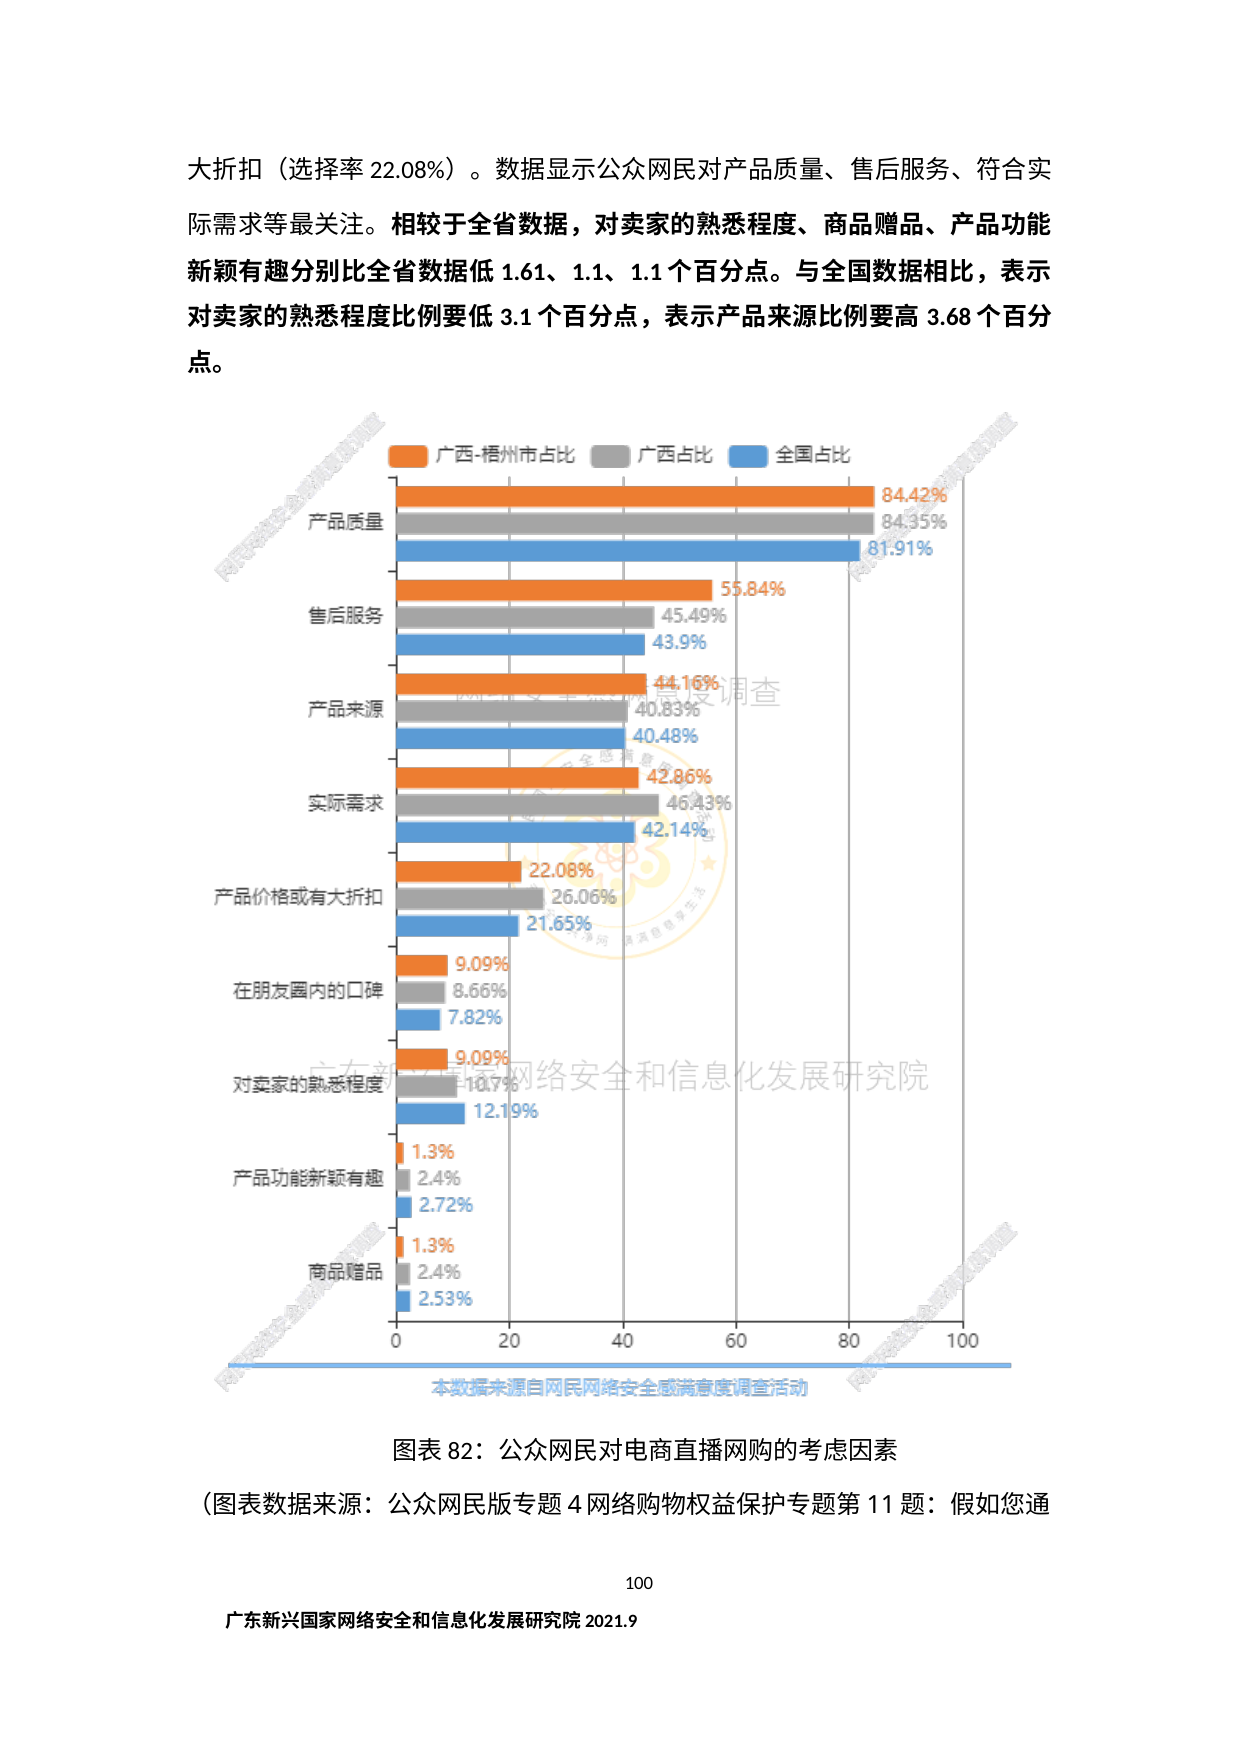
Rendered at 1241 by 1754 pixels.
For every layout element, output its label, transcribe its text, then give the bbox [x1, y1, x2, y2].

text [187, 1484, 1053, 1521]
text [187, 150, 1053, 378]
picture [199, 399, 1041, 1415]
text 图表82：公众网民对电商直播网购的考虑因素 [187, 1430, 1053, 1466]
